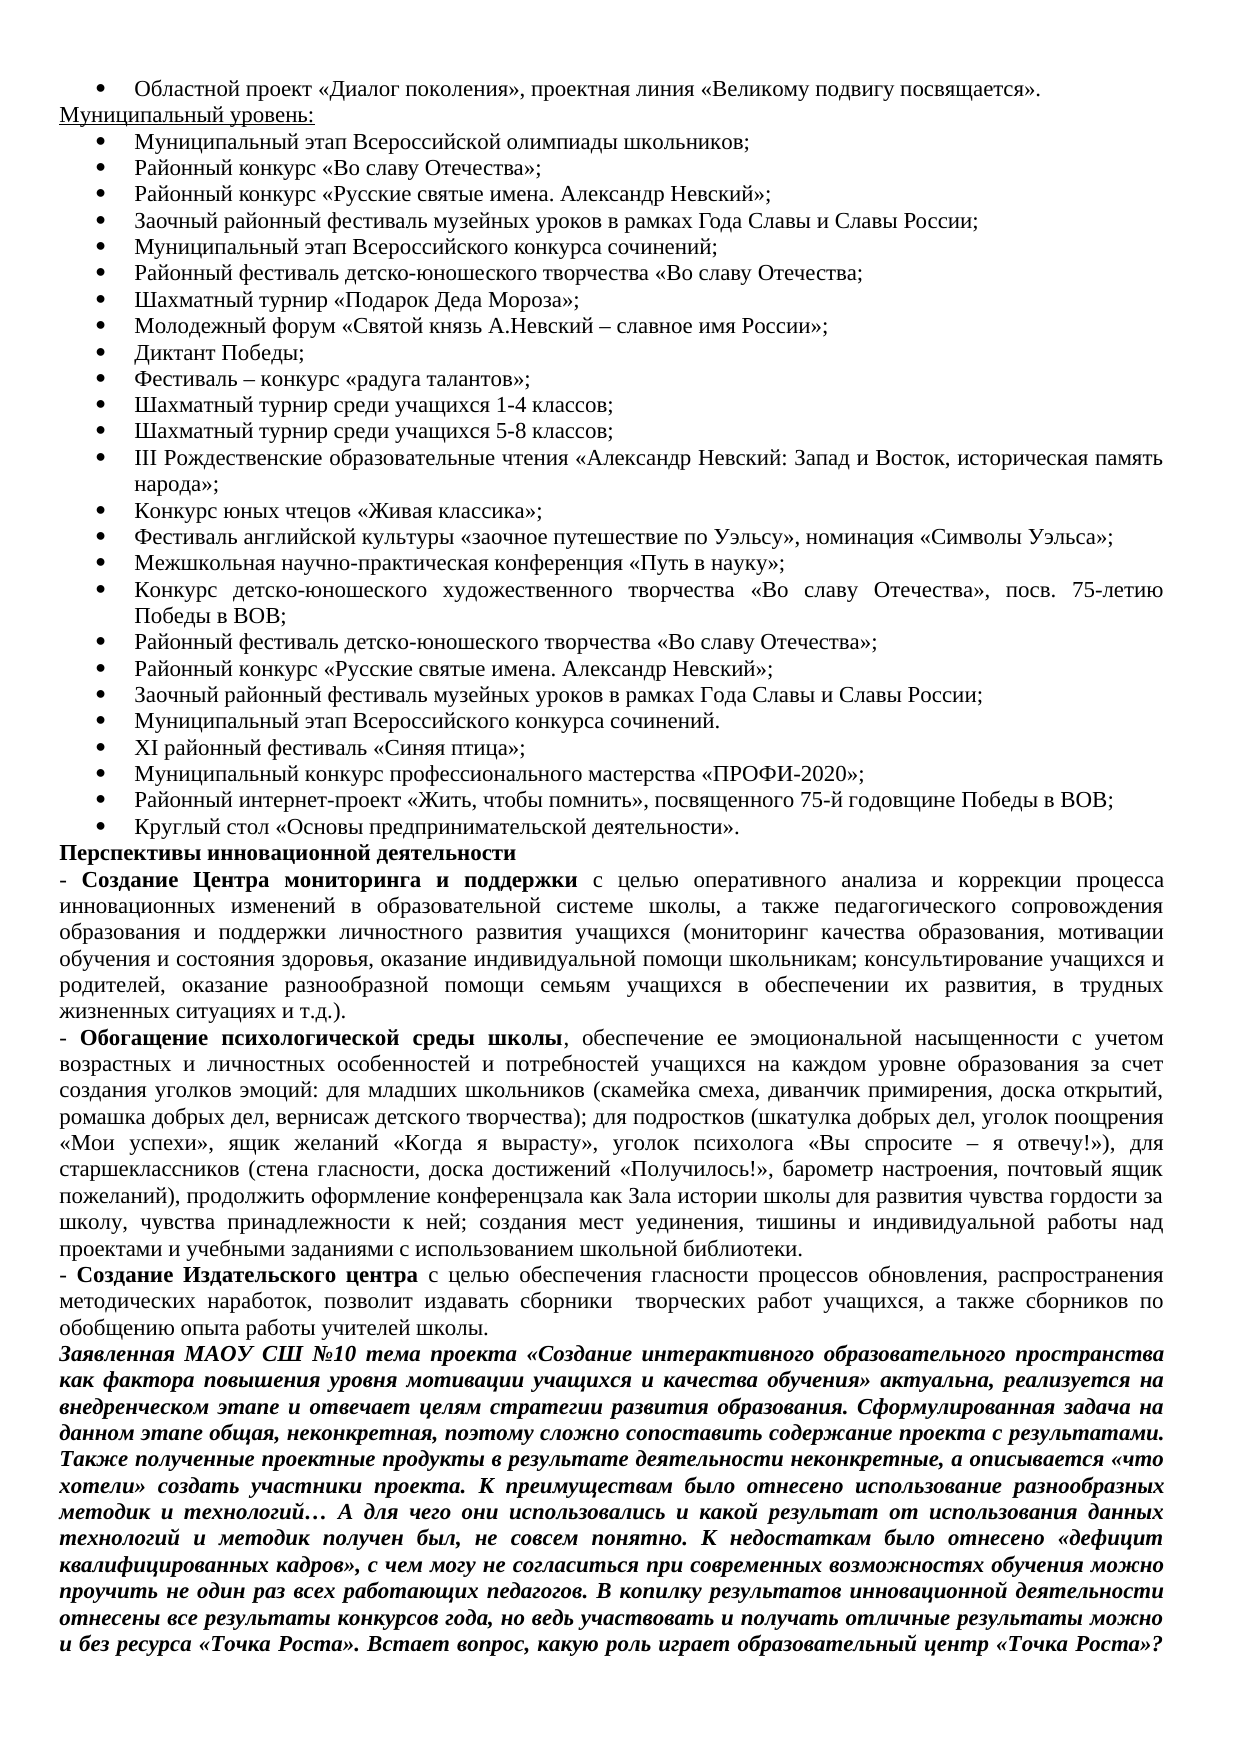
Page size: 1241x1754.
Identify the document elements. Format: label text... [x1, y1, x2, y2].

list XI районный фестиваль «Синяя птица»; [97, 734, 1165, 760]
list Шахматный турнир «Подарок Деда Мороза»; [97, 286, 1165, 312]
list Районный конкурс «Русские святые имена. Александр Невский»; [97, 655, 1165, 681]
list Шахматный турнир среди учащихся 1-4 классов; [97, 391, 1165, 418]
list Молодежный форум «Святой князь А.Невский – славное имя России»; [97, 312, 1165, 338]
list Районный интернет-проект «Жить, чтобы помнить», посвященного 75-й годовщине Победы в ВОВ; [97, 787, 1165, 813]
list Районный фестиваль детско-юношеского творчества «Во славу Отечества»; [97, 628, 1165, 655]
list Районный фестиваль детско-юношеского творчества «Во славу Отечества; [97, 259, 1165, 286]
list Фестиваль – конкурс «радуга талантов»; [97, 365, 1165, 391]
text - Создание Центра мониторинга и поддержки с целью оперативного анализа и коррекции процесса инновационных изменений в образовательной системе школы, а также педагогического сопровождения образования и поддержки личностного развития учащихся (мониторинг качества образования, мотивации обучения и состояния здоровья, оказание индивидуальной помощи школьникам; консультирование учащихся и родителей, оказание разнообразной помощи семьям учащихся в обеспечении их развития, в трудных жизненных ситуациях и т.д.). [59, 866, 1165, 1024]
text - Обогащение психологической среды школы, обеспечение ее эмоциональной насыщенности с учетом возрастных и личностных особенностей и потребностей учащихся на каждом уровне образования за счет создания уголков эмоций: для младших школьников (скамейка смеха, диванчик примирения, доска открытий, ромашка добрых дел, вернисаж детского творчества); для подростков (шкатулка добрых дел, уголок поощрения «Мои успехи», ящик желаний «Когда я вырасту», уголок психолога «Вы спросите – я отвечу!»), для старшеклассников (стена гласности, доска достижений «Получилось!», барометр настроения, почтовый ящик пожеланий), продолжить оформление конференцзала как Зала истории школы для развития чувства гордости за школу, чувства принадлежности к ней; создания мест уединения, тишины и индивидуальной работы над проектами и учебными заданиями с использованием школьной библиотеки. [59, 1024, 1165, 1261]
list Межшкольная научно-практическая конференция «Путь в науку»; [97, 549, 1165, 576]
list Районный конкурс «Во славу Отечества»; [97, 154, 1165, 180]
list Заочный районный фестиваль музейных уроков в рамках Года Славы и Славы России; [97, 207, 1165, 233]
text Муниципальный уровень: [59, 101, 1165, 128]
text - Создание Издательского центра с целью обеспечения гласности процессов обновления, распространения методических наработок, позволит издавать сборники творческих работ учащихся, а также сборников по обобщению опыта работы учителей школы. [59, 1261, 1165, 1340]
list III Рождественские образовательные чтения «Александр Невский: Запад и Восток, историческая память народа»; [97, 444, 1165, 497]
list Муниципальный этап Всероссийской олимпиады школьников; [97, 128, 1165, 154]
list Шахматный турнир среди учащихся 5-8 классов; [97, 418, 1165, 444]
list Диктант Победы; [97, 338, 1165, 365]
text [59, 1340, 1165, 1656]
list Круглый стол «Основы предпринимательской деятельности». [97, 813, 1165, 839]
list Муниципальный конкурс профессионального мастерства «ПРОФИ-2020»; [97, 760, 1165, 787]
list Фестиваль английской культуры «заочное путешествие по Уэльсу», номинация «Символы Уэльса»; [97, 523, 1165, 549]
list Областной проект «Диалог поколения», проектная линия «Великому подвигу посвящается». [97, 75, 1165, 101]
list Заочный районный фестиваль музейных уроков в рамках Года Славы и Славы России; [97, 681, 1165, 707]
list Конкурс детско-юношеского художественного творчества «Во славу Отечества», посв. 75-летию Победы в ВОВ; [97, 576, 1165, 628]
list Муниципальный этап Всероссийского конкурса сочинений; [97, 233, 1165, 259]
list Районный конкурс «Русские святые имена. Александр Невский»; [97, 180, 1165, 207]
list Конкурс юных чтецов «Живая классика»; [97, 497, 1165, 523]
list Муниципальный этап Всероссийского конкурса сочинений. [97, 707, 1165, 734]
text Перспективы инновационной деятельности [59, 839, 1165, 866]
